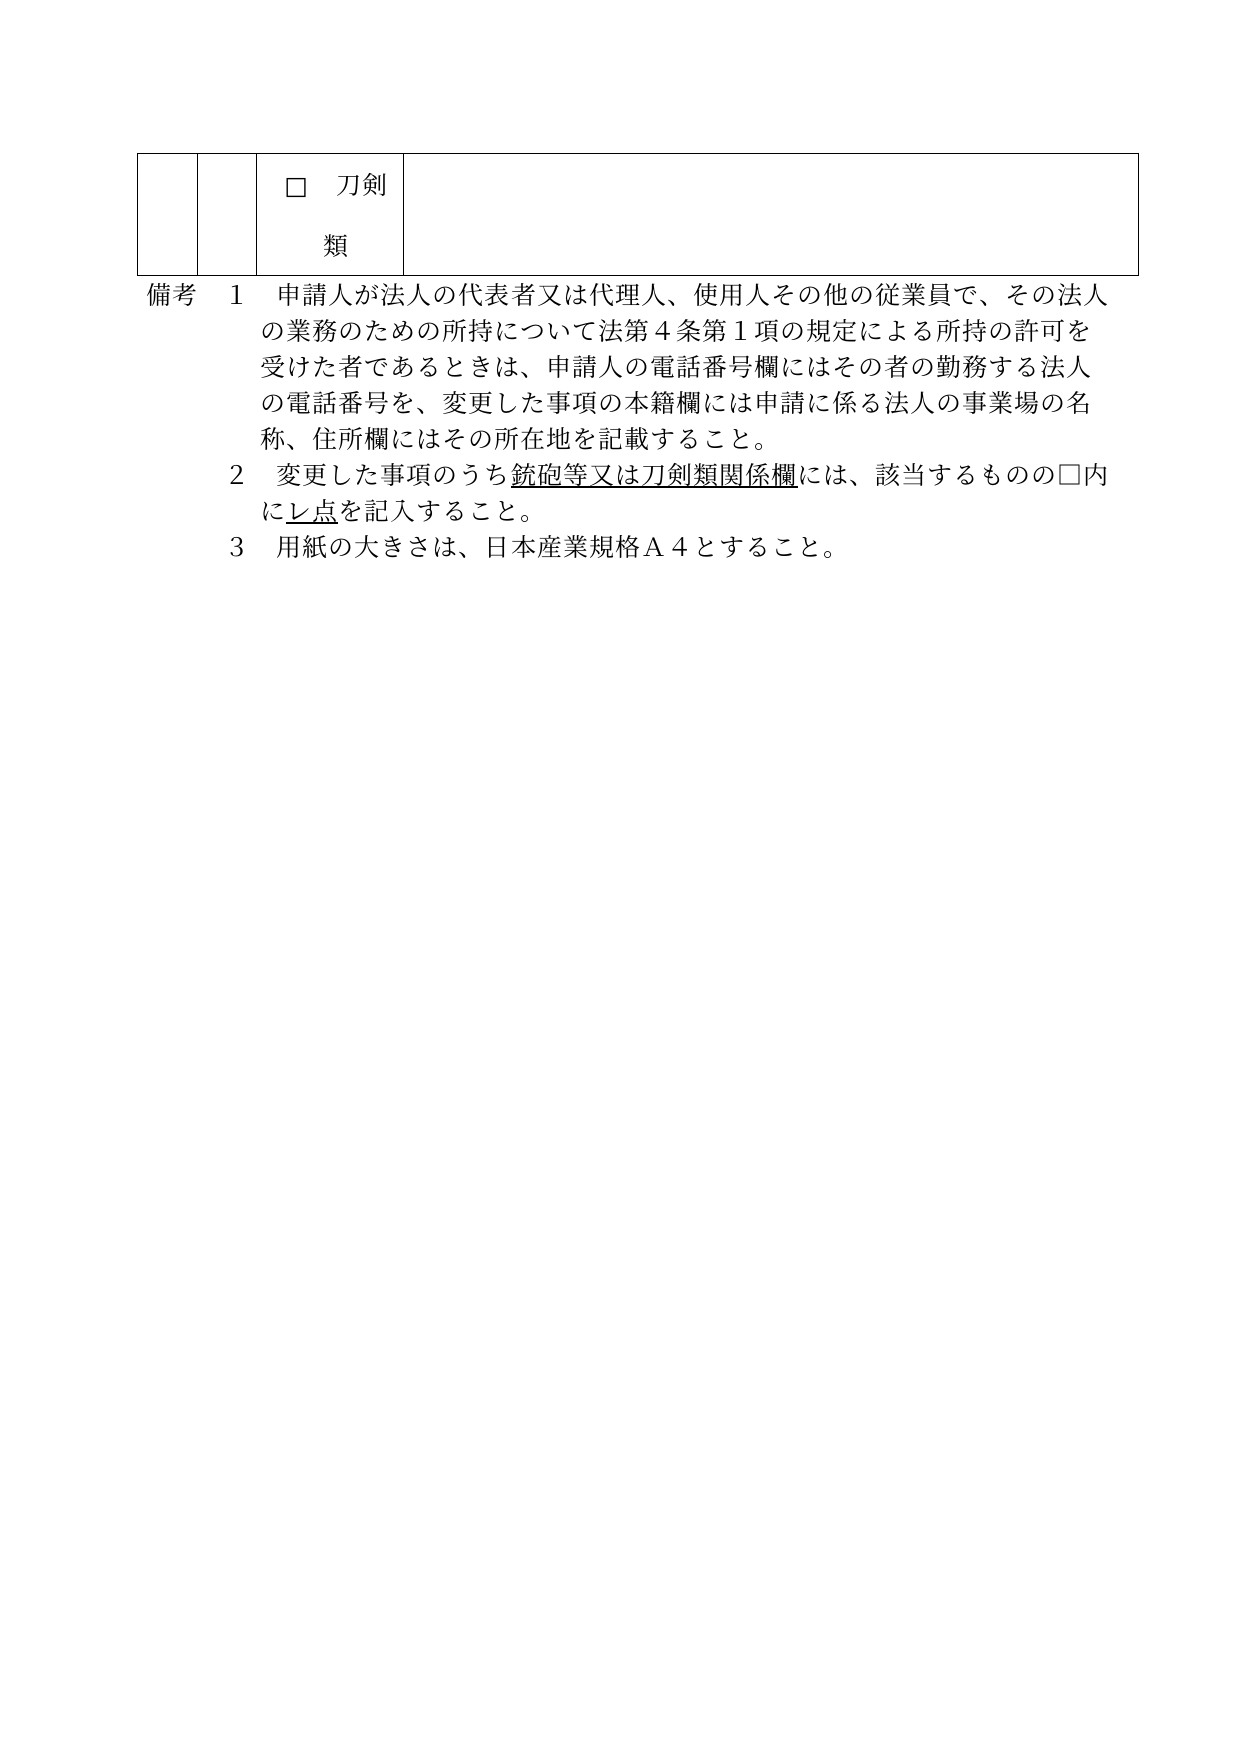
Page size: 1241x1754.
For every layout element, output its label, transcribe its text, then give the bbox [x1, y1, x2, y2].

text 備考 １ 申請人が法人の代表者又は代理人、使用人その他の従業員で、その法人の業務のための所持について法第４条第１項の規定による所持の許可を受けた者であるときは、申請人の電話番号欄にはその者の勤務する法人の電話番号を、変更した事項の本籍欄には申請に係る法人の事業場の名称、住所欄にはその所在地を記載すること。 [146, 276, 1117, 455]
text ２ 変更した事項のうち銃砲等又は刀剣類関係欄には、該当するものの□内にレ点を記入すること。 [146, 455, 1117, 527]
text ３ 用紙の大きさは、日本産業規格Ａ４とすること。 [146, 527, 1117, 563]
table_cell [404, 154, 1138, 274]
table_cell 新 [198, 154, 256, 274]
